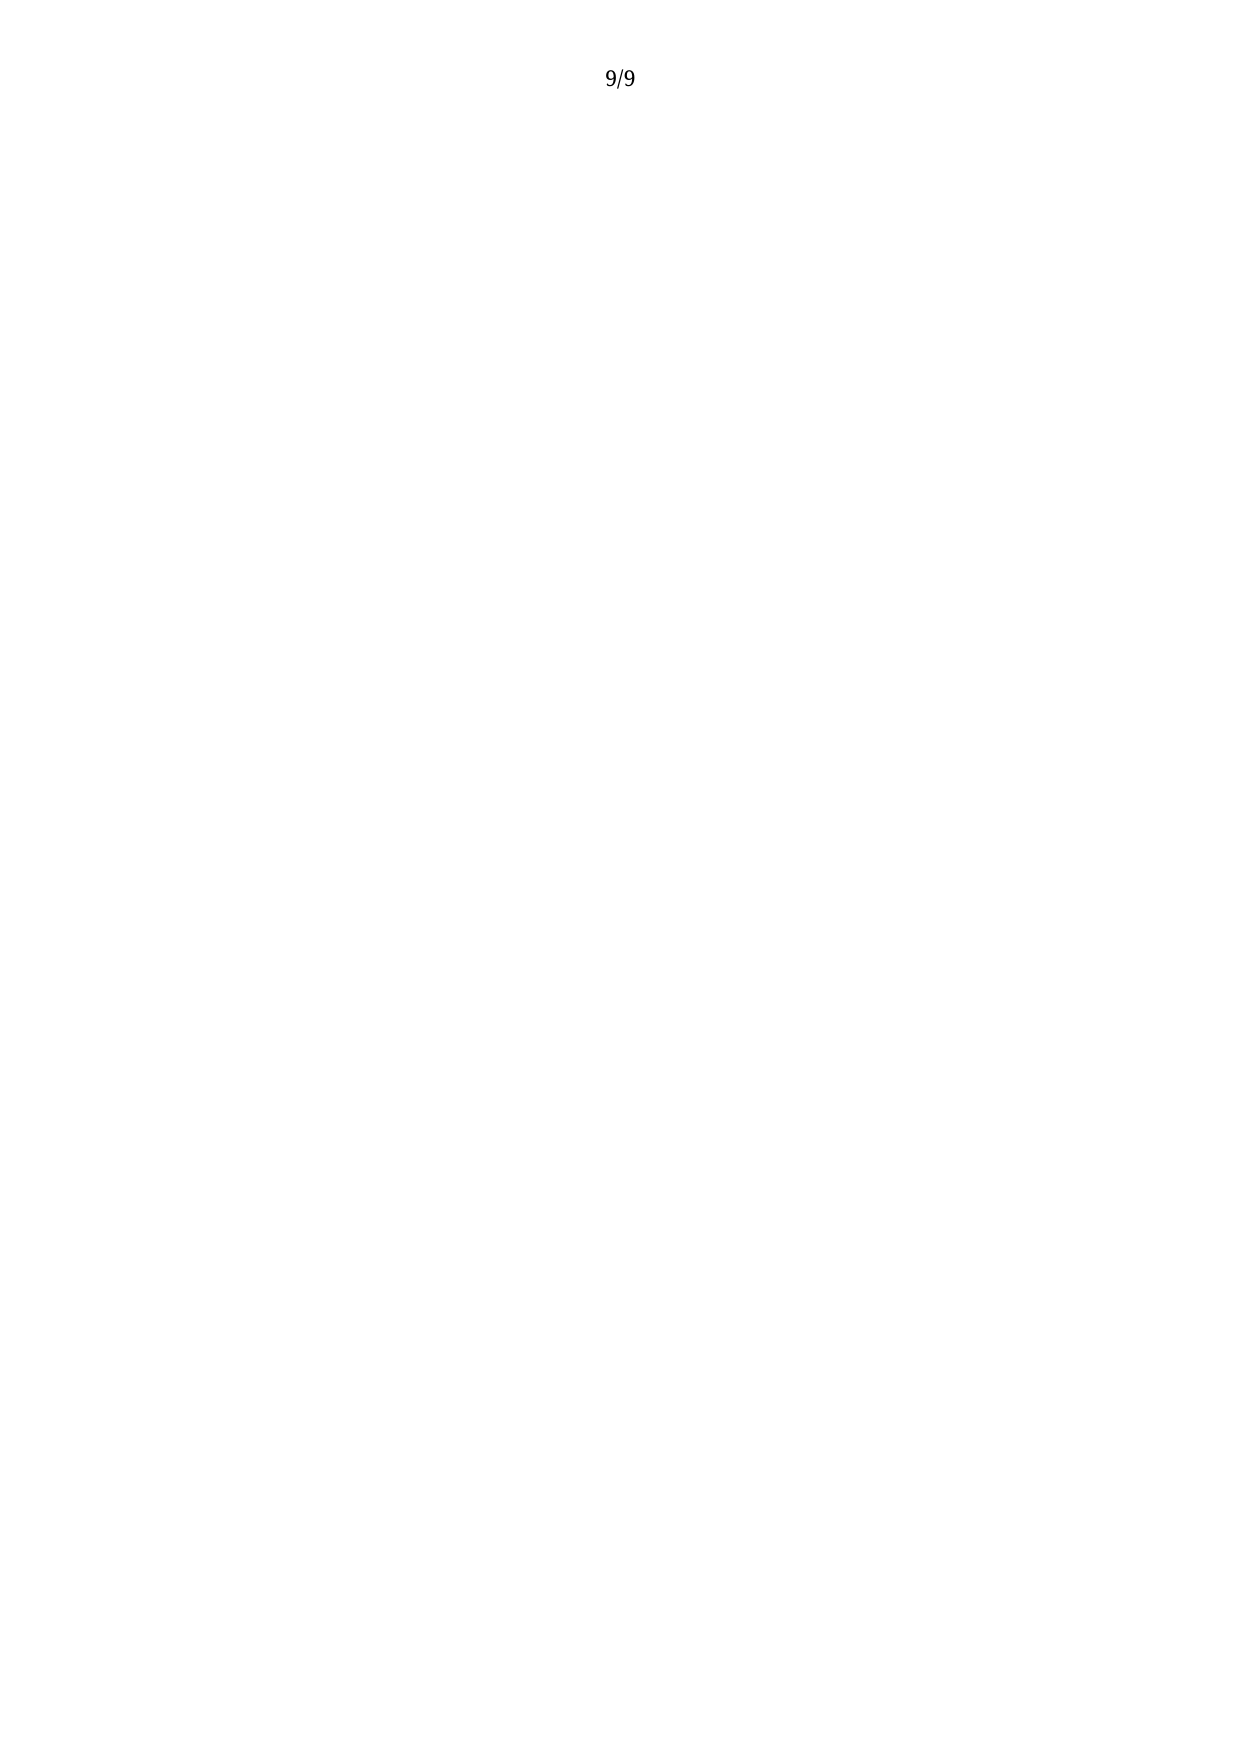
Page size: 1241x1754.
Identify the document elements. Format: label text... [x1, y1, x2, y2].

text 9/9 [106, 61, 1134, 94]
